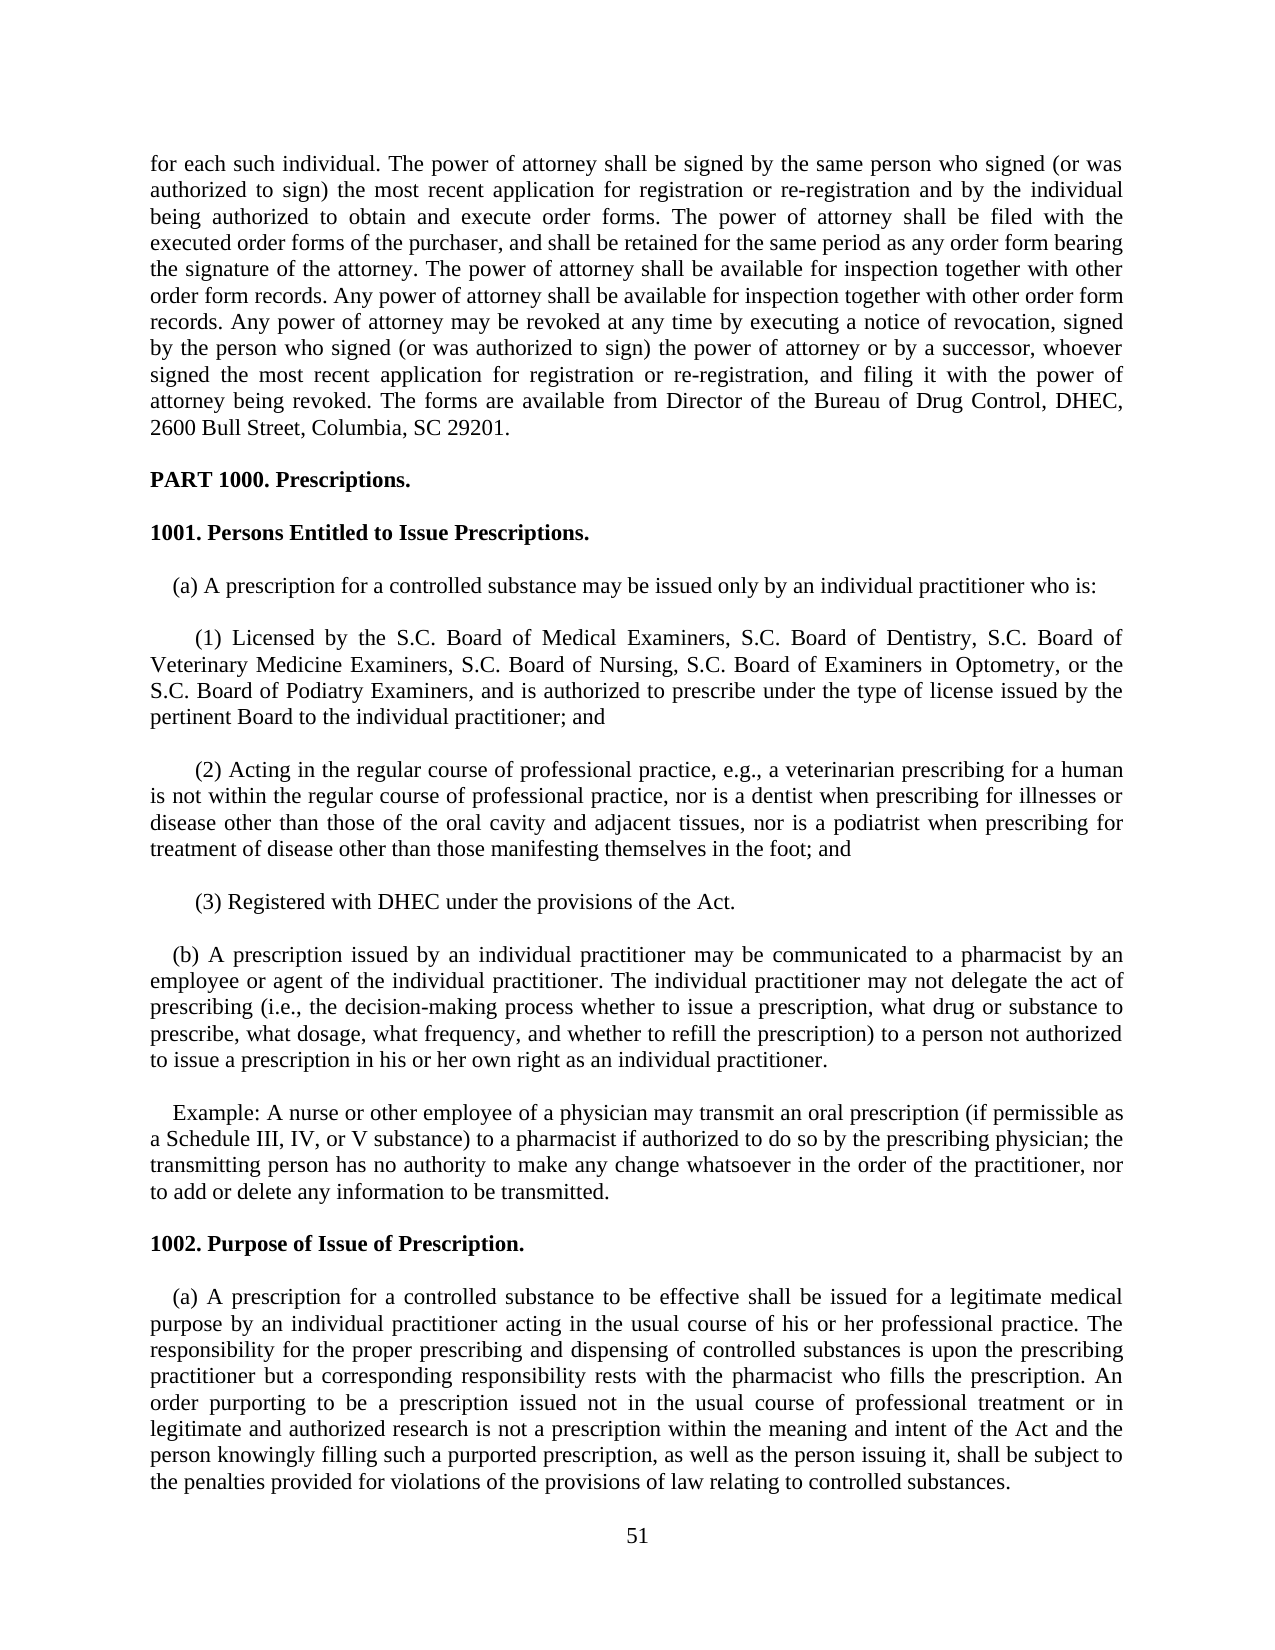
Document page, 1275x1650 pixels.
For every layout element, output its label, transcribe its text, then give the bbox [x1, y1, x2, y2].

text (2) Acting in the regular course of professional practice, e.g., a veterinarian prescribing for a human is not within the regular course of professional practice, nor is a dentist when prescribing for illnesses or disease other than those of the oral cavity and adjacent tissues, nor is a podiatrist when prescribing for treatment of disease other than those manifesting themselves in the foot; and [150, 756, 1125, 862]
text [150, 150, 1125, 440]
text PART 1000. Prescriptions. [150, 466, 1125, 493]
text (b) A prescription issued by an individual practitioner may be communicated to a pharmacist by an employee or agent of the individual practitioner. The individual practitioner may not delegate the act of prescribing (i.e., the decision-making process whether to issue a prescription, what drug or substance to prescribe, what dosage, what frequency, and whether to refill the prescription) to a person not authorized to issue a prescription in his or her own right as an individual practitioner. [150, 941, 1125, 1072]
text 1002. Purpose of Issue of Prescription. [150, 1231, 1125, 1257]
text (a) A prescription for a controlled substance may be issued only by an individual practitioner who is: [150, 572, 1125, 598]
text Example: A nurse or other employee of a physician may transmit an oral prescription (if permissible as a Schedule III, IV, or V substance) to a pharmacist if authorized to do so by the prescribing physician; the transmitting person has no authority to make any change whatsoever in the order of the practitioner, nor to add or delete any information to be transmitted. [150, 1099, 1125, 1204]
text (a) A prescription for a controlled substance to be effective shall be issued for a legitimate medical purpose by an individual practitioner acting in the usual course of his or her professional practice. The responsibility for the proper prescribing and dispensing of controlled substances is upon the prescribing practitioner but a corresponding responsibility rests with the pharmacist who fills the prescription. An order purporting to be a prescription issued not in the usual course of professional treatment or in legitimate and authorized research is not a prescription within the meaning and intent of the Act and the person knowingly filling such a purported prescription, as well as the person issuing it, shall be subject to the penalties provided for violations of the provisions of law relating to controlled substances. [150, 1283, 1125, 1494]
text (1) Licensed by the S.C. Board of Medical Examiners, S.C. Board of Dentistry, S.C. Board of Veterinary Medicine Examiners, S.C. Board of Nursing, S.C. Board of Examiners in Optometry, or the S.C. Board of Podiatry Examiners, and is authorized to prescribe under the type of license issued by the pertinent Board to the individual practitioner; and [150, 624, 1125, 730]
text 1001. Persons Entitled to Issue Prescriptions. [150, 519, 1125, 545]
text (3) Registered with DHEC under the provisions of the Act. [150, 888, 1125, 914]
